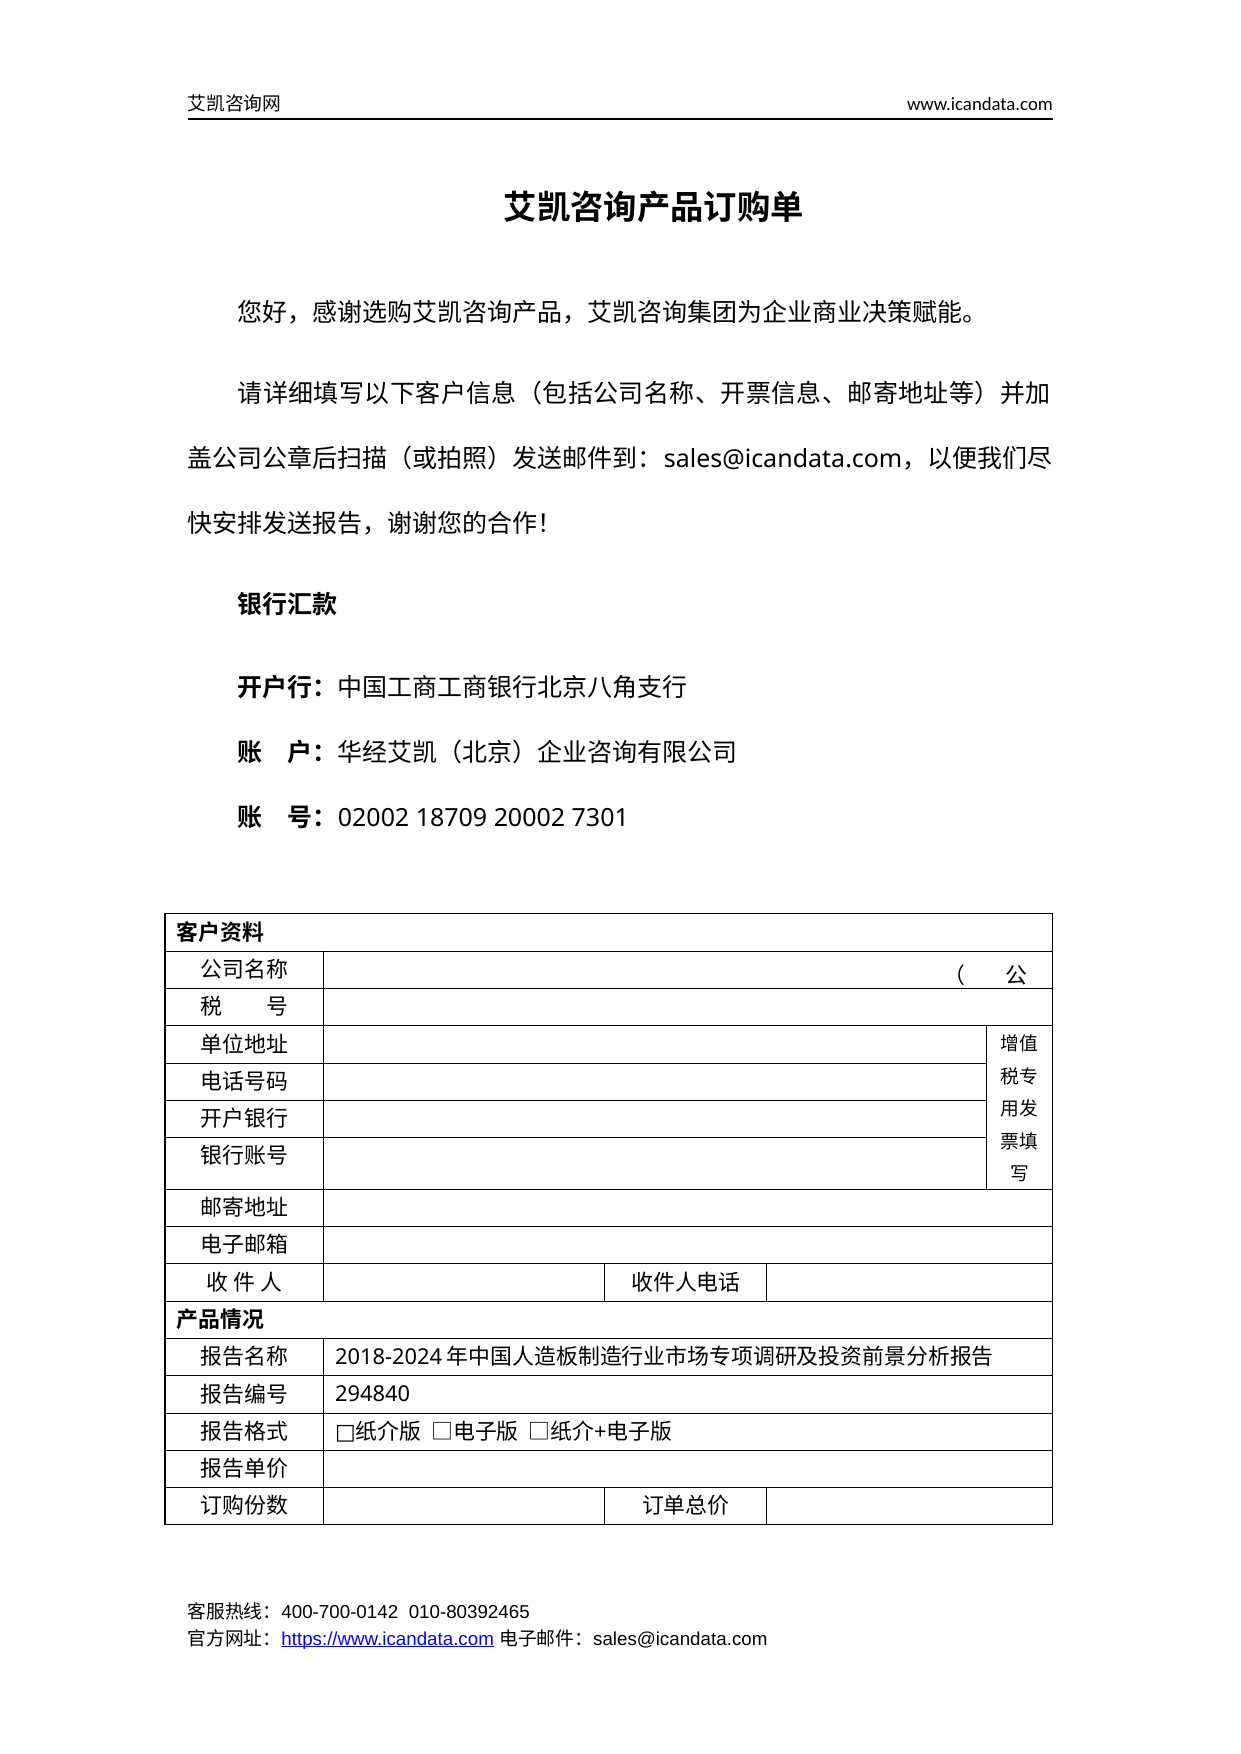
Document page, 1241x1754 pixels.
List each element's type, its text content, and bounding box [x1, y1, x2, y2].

table_cell 增值税专用发票填写 [987, 1026, 1052, 1189]
table_cell [324, 1026, 986, 1062]
table_cell 产品情况 [166, 1302, 1052, 1338]
text 您好，感谢选购艾凯咨询产品，艾凯咨询集团为企业商业决策赋能。 [187, 278, 1053, 343]
table_cell 报告单价 [166, 1451, 323, 1487]
table_cell 公司名称 [166, 952, 323, 988]
table_cell 电话号码 [166, 1064, 323, 1100]
table_cell □纸介版 □电子版 □纸介+电子版 [324, 1414, 1052, 1450]
table_cell 报告名称 [166, 1339, 323, 1375]
table_cell [324, 1064, 986, 1100]
text 账 户：华经艾凯（北京）企业咨询有限公司 [187, 718, 1053, 783]
table_cell [324, 1227, 1052, 1263]
text 开户行：中国工商工商银行北京八角支行 [187, 653, 1053, 718]
table_cell 订单总价 [605, 1488, 766, 1524]
table_cell [324, 1190, 1052, 1226]
table_cell 开户银行 [166, 1101, 323, 1137]
table_cell [324, 1451, 1052, 1487]
table_cell 收件人电话 [605, 1264, 766, 1301]
table_cell [767, 1264, 1052, 1301]
table_header 客户资料 [166, 914, 1052, 951]
table_cell 税 号 [166, 989, 323, 1025]
table_cell 报告编号 [166, 1376, 323, 1412]
table_cell 邮寄地址 [166, 1190, 323, 1226]
text 账 号：02002 18709 20002 7301 [187, 783, 1053, 848]
table_cell 收 件 人 [166, 1264, 323, 1301]
table_cell 订购份数 [166, 1488, 323, 1524]
table_cell [324, 1138, 986, 1189]
table_cell 银行账号 [166, 1138, 323, 1189]
text 银行汇款 [187, 570, 1053, 635]
table_cell [324, 1264, 604, 1301]
table_cell 294840 [324, 1376, 1052, 1412]
table_cell [324, 952, 1052, 988]
table_cell 单位地址 [166, 1026, 323, 1062]
text 艾凯咨询产品订购单 [187, 172, 1053, 237]
table_cell 电子邮箱 [166, 1227, 323, 1263]
table_cell [767, 1488, 1052, 1524]
table_cell [324, 989, 1052, 1025]
table_cell 2018-2024年中国人造板制造行业市场专项调研及投资前景分析报告 [324, 1339, 1052, 1375]
table_cell [324, 1488, 604, 1524]
table_cell [324, 1101, 986, 1137]
table_cell 报告格式 [166, 1414, 323, 1450]
text 请详细填写以下客户信息（包括公司名称、开票信息、邮寄地址等）并加盖公司公章后扫描（或拍照）发送邮件到：sales@icandata.com，以便我们尽快安排发送报告，谢谢您的合作！ [187, 359, 1053, 554]
